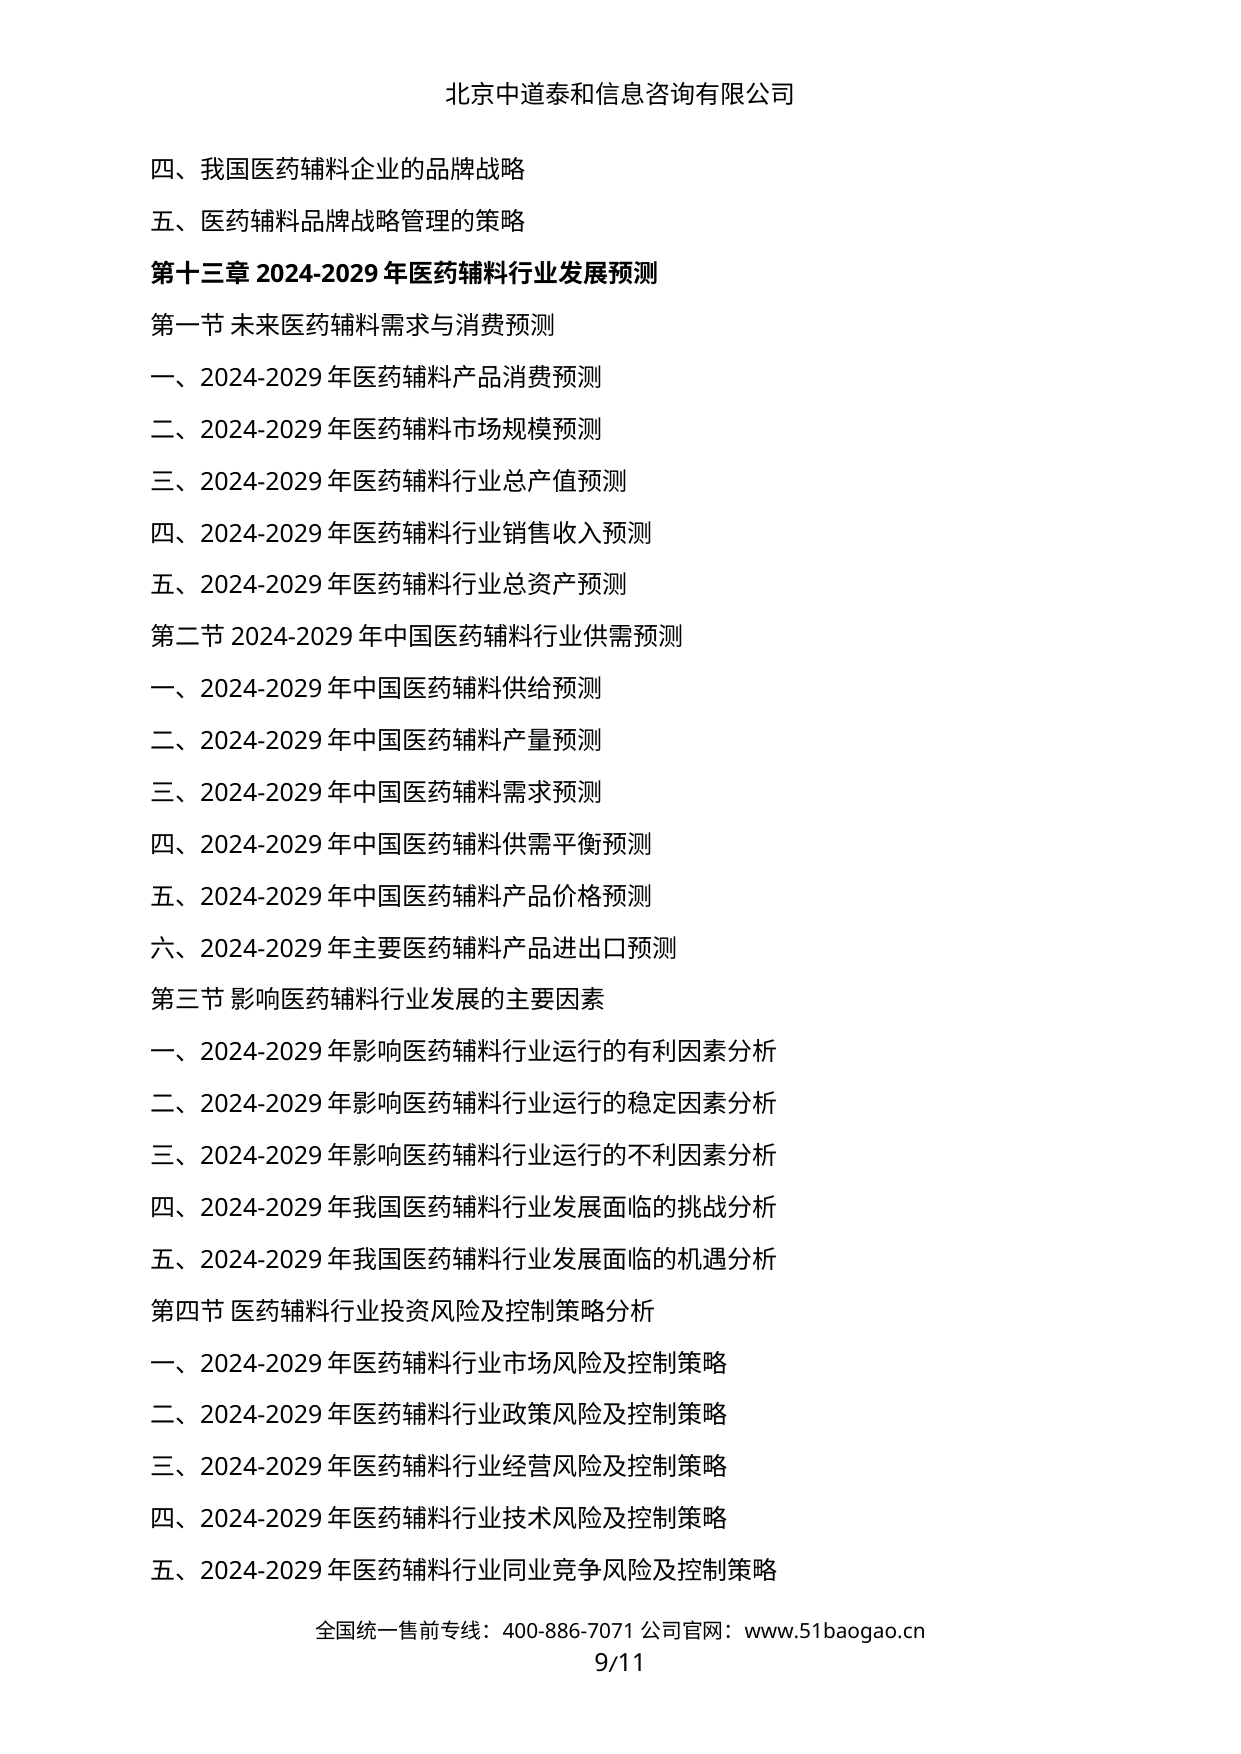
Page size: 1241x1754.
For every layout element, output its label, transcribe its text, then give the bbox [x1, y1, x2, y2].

text 五、医药辅料品牌战略管理的策略 [150, 202, 1090, 238]
text 一、2024-2029年影响医药辅料行业运行的有利因素分析 [150, 1032, 1090, 1068]
text 五、2024-2029年中国医药辅料产品价格预测 [150, 876, 1090, 912]
text 第四节 医药辅料行业投资风险及控制策略分析 [150, 1291, 1090, 1327]
text 第十三章 2024-2029年医药辅料行业发展预测 [150, 254, 1090, 290]
text 五、2024-2029年医药辅料行业总资产预测 [150, 565, 1090, 601]
text 四、2024-2029年医药辅料行业技术风险及控制策略 [150, 1499, 1090, 1535]
text 二、2024-2029年影响医药辅料行业运行的稳定因素分析 [150, 1084, 1090, 1120]
text 六、2024-2029年主要医药辅料产品进出口预测 [150, 928, 1090, 964]
text 二、2024-2029年医药辅料行业政策风险及控制策略 [150, 1395, 1090, 1431]
text 二、2024-2029年中国医药辅料产量预测 [150, 721, 1090, 757]
text 一、2024-2029年医药辅料行业市场风险及控制策略 [150, 1343, 1090, 1379]
text 五、2024-2029年医药辅料行业同业竞争风险及控制策略 [150, 1551, 1090, 1587]
text 一、2024-2029年中国医药辅料供给预测 [150, 669, 1090, 705]
text 四、我国医药辅料企业的品牌战略 [150, 150, 1090, 186]
text 四、2024-2029年我国医药辅料行业发展面临的挑战分析 [150, 1187, 1090, 1224]
text 第一节 未来医药辅料需求与消费预测 [150, 306, 1090, 342]
text 四、2024-2029年中国医药辅料供需平衡预测 [150, 824, 1090, 861]
text 三、2024-2029年影响医药辅料行业运行的不利因素分析 [150, 1136, 1090, 1172]
text 三、2024-2029年医药辅料行业经营风险及控制策略 [150, 1447, 1090, 1483]
text 四、2024-2029年医药辅料行业销售收入预测 [150, 513, 1090, 549]
text 第二节 2024-2029年中国医药辅料行业供需预测 [150, 617, 1090, 653]
text 五、2024-2029年我国医药辅料行业发展面临的机遇分析 [150, 1239, 1090, 1276]
text 一、2024-2029年医药辅料产品消费预测 [150, 357, 1090, 394]
text 三、2024-2029年医药辅料行业总产值预测 [150, 461, 1090, 497]
text 二、2024-2029年医药辅料市场规模预测 [150, 409, 1090, 446]
text 三、2024-2029年中国医药辅料需求预测 [150, 772, 1090, 809]
text 第三节 影响医药辅料行业发展的主要因素 [150, 980, 1090, 1016]
